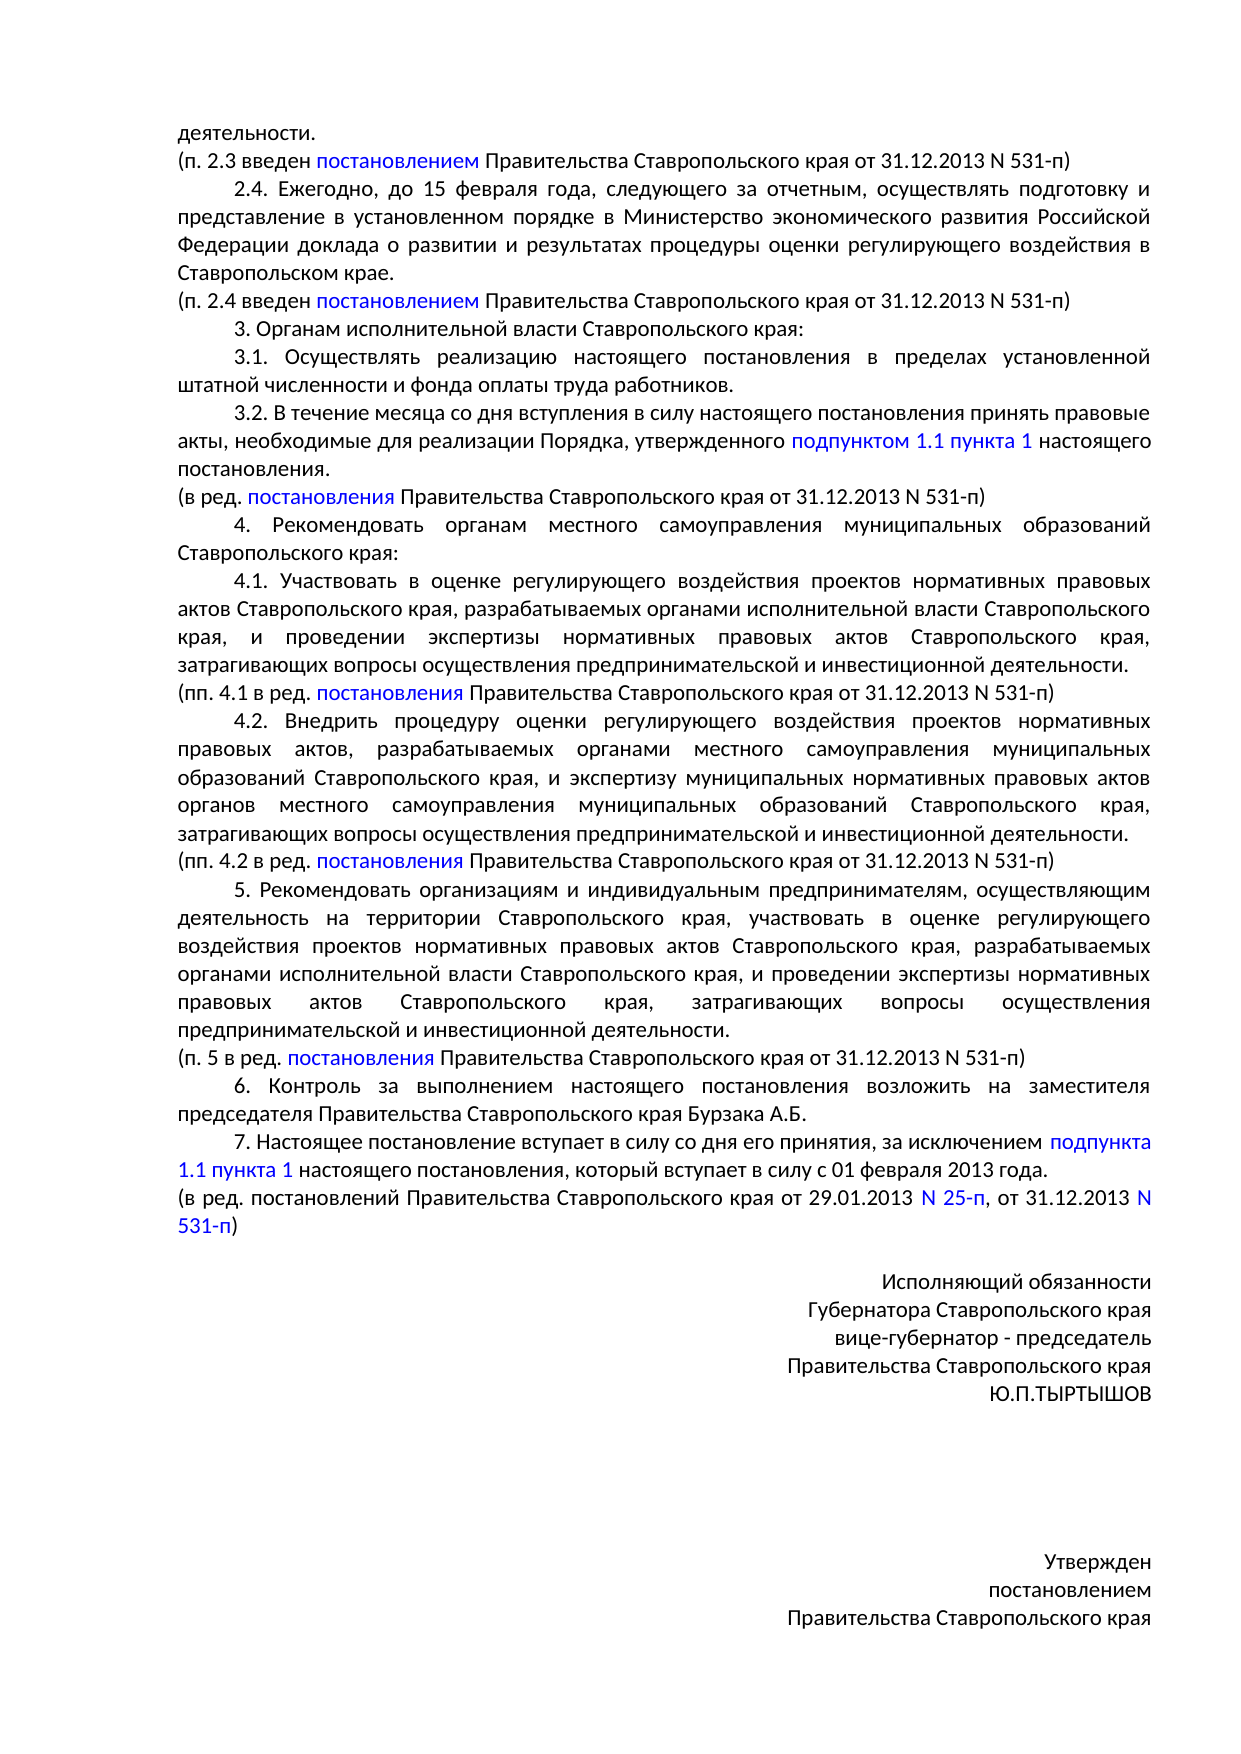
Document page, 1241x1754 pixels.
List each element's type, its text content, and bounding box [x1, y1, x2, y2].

text 7. Настоящее постановление вступает в силу со дня его принятия, за исключением подпункта 1.1 пункта 1 настоящего постановления, который вступает в силу с 01 февраля 2013 года. [177, 1127, 1152, 1183]
text 3. Органам исполнительной власти Ставропольского края: [177, 314, 1152, 342]
text 4.2. Внедрить процедуру оценки регулирующего воздействия проектов нормативных правовых актов, разрабатываемых органами местного самоуправления муниципальных образований Ставропольского края, и экспертизу муниципальных нормативных правовых актов органов местного самоуправления муниципальных образований Ставропольского края, затрагивающих вопросы осуществления предпринимательской и инвестиционной деятельности. [177, 707, 1152, 847]
text (в ред. постановлений Правительства Ставропольского края от 29.01.2013 N 25-п, от 31.12.2013 N 531-п) [177, 1183, 1152, 1239]
text 2.4. Ежегодно, до 15 февраля года, следующего за отчетным, осуществлять подготовку и представление в установленном порядке в Министерство экономического развития Российской Федерации доклада о развитии и результатах процедуры оценки регулирующего воздействия в Ставропольском крае. [177, 174, 1152, 286]
text (п. 2.4 введен постановлением Правительства Ставропольского края от 31.12.2013 N 531-п) [177, 286, 1152, 314]
text (в ред. постановления Правительства Ставропольского края от 31.12.2013 N 531-п) [177, 482, 1152, 510]
text (п. 2.3 введен постановлением Правительства Ставропольского края от 31.12.2013 N 531-п) [177, 146, 1152, 174]
text (пп. 4.2 в ред. постановления Правительства Ставропольского края от 31.12.2013 N 531-п) [177, 847, 1152, 875]
text 3.1. Осуществлять реализацию настоящего постановления в пределах установленной штатной численности и фонда оплаты труда работников. [177, 342, 1152, 398]
text Правительства Ставропольского края [177, 1603, 1152, 1631]
text (пп. 4.1 в ред. постановления Правительства Ставропольского края от 31.12.2013 N 531-п) [177, 678, 1152, 707]
text 4.1. Участвовать в оценке регулирующего воздействия проектов нормативных правовых актов Ставропольского края, разрабатываемых органами исполнительной власти Ставропольского края, и проведении экспертизы нормативных правовых актов Ставропольского края, затрагивающих вопросы осуществления предпринимательской и инвестиционной деятельности. [177, 566, 1152, 678]
text вице-губернатор - председатель [177, 1323, 1152, 1351]
text Утвержден [177, 1547, 1152, 1575]
text 3.2. В течение месяца со дня вступления в силу настоящего постановления принять правовые акты, необходимые для реализации Порядка, утвержденного подпунктом 1.1 пункта 1 настоящего постановления. [177, 398, 1152, 482]
text 5. Рекомендовать организациям и индивидуальным предпринимателям, осуществляющим деятельность на территории Ставропольского края, участвовать в оценке регулирующего воздействия проектов нормативных правовых актов Ставропольского края, разрабатываемых органами исполнительной власти Ставропольского края, и проведении экспертизы нормативных правовых актов Ставропольского края, затрагивающих вопросы осуществления предпринимательской и инвестиционной деятельности. [177, 875, 1152, 1043]
text 6. Контроль за выполнением настоящего постановления возложить на заместителя председателя Правительства Ставропольского края Бурзака А.Б. [177, 1071, 1152, 1127]
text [177, 118, 1152, 146]
text Губернатора Ставропольского края [177, 1295, 1152, 1323]
text Правительства Ставропольского края [177, 1351, 1152, 1379]
text Ю.П.ТЫРТЫШОВ [177, 1379, 1152, 1407]
text Исполняющий обязанности [177, 1267, 1152, 1295]
text постановлением [177, 1575, 1152, 1603]
text (п. 5 в ред. постановления Правительства Ставропольского края от 31.12.2013 N 531-п) [177, 1043, 1152, 1071]
text 4. Рекомендовать органам местного самоуправления муниципальных образований Ставропольского края: [177, 510, 1152, 566]
